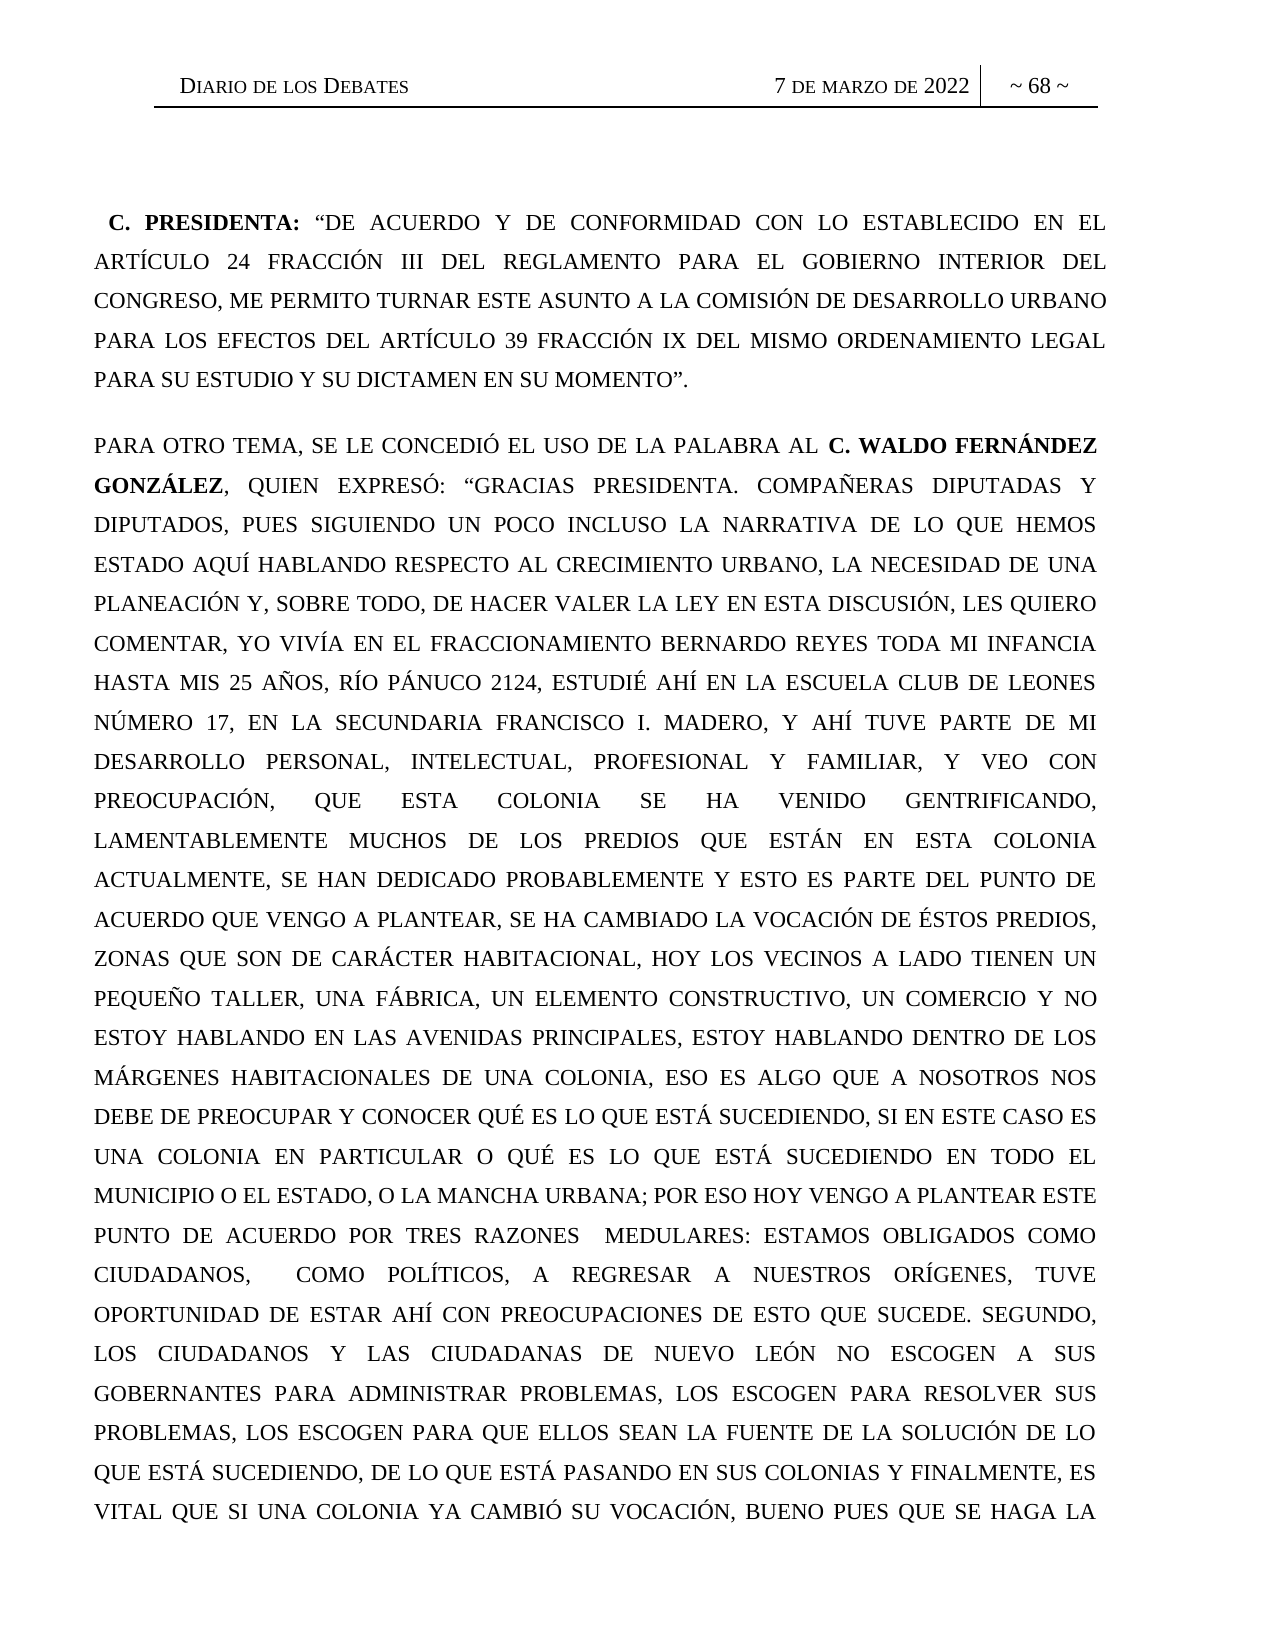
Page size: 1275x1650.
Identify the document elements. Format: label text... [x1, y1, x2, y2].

text C. PRESIDENTA: “DE ACUERDO Y DE CONFORMIDAD CON LO ESTABLECIDO EN EL ARTÍCULO 24 FRACCIÓN III DEL REGLAMENTO PARA EL GOBIERNO INTERIOR DEL CONGRESO, ME PERMITO TURNAR ESTE ASUNTO A LA COMISIÓN DE DESARROLLO URBANO PARA LOS EFECTOS DEL ARTÍCULO 39 FRACCIÓN IX DEL MISMO ORDENAMIENTO LEGAL PARA SU ESTUDIO Y SU DICTAMEN EN SU MOMENTO”. [94, 208, 1107, 393]
